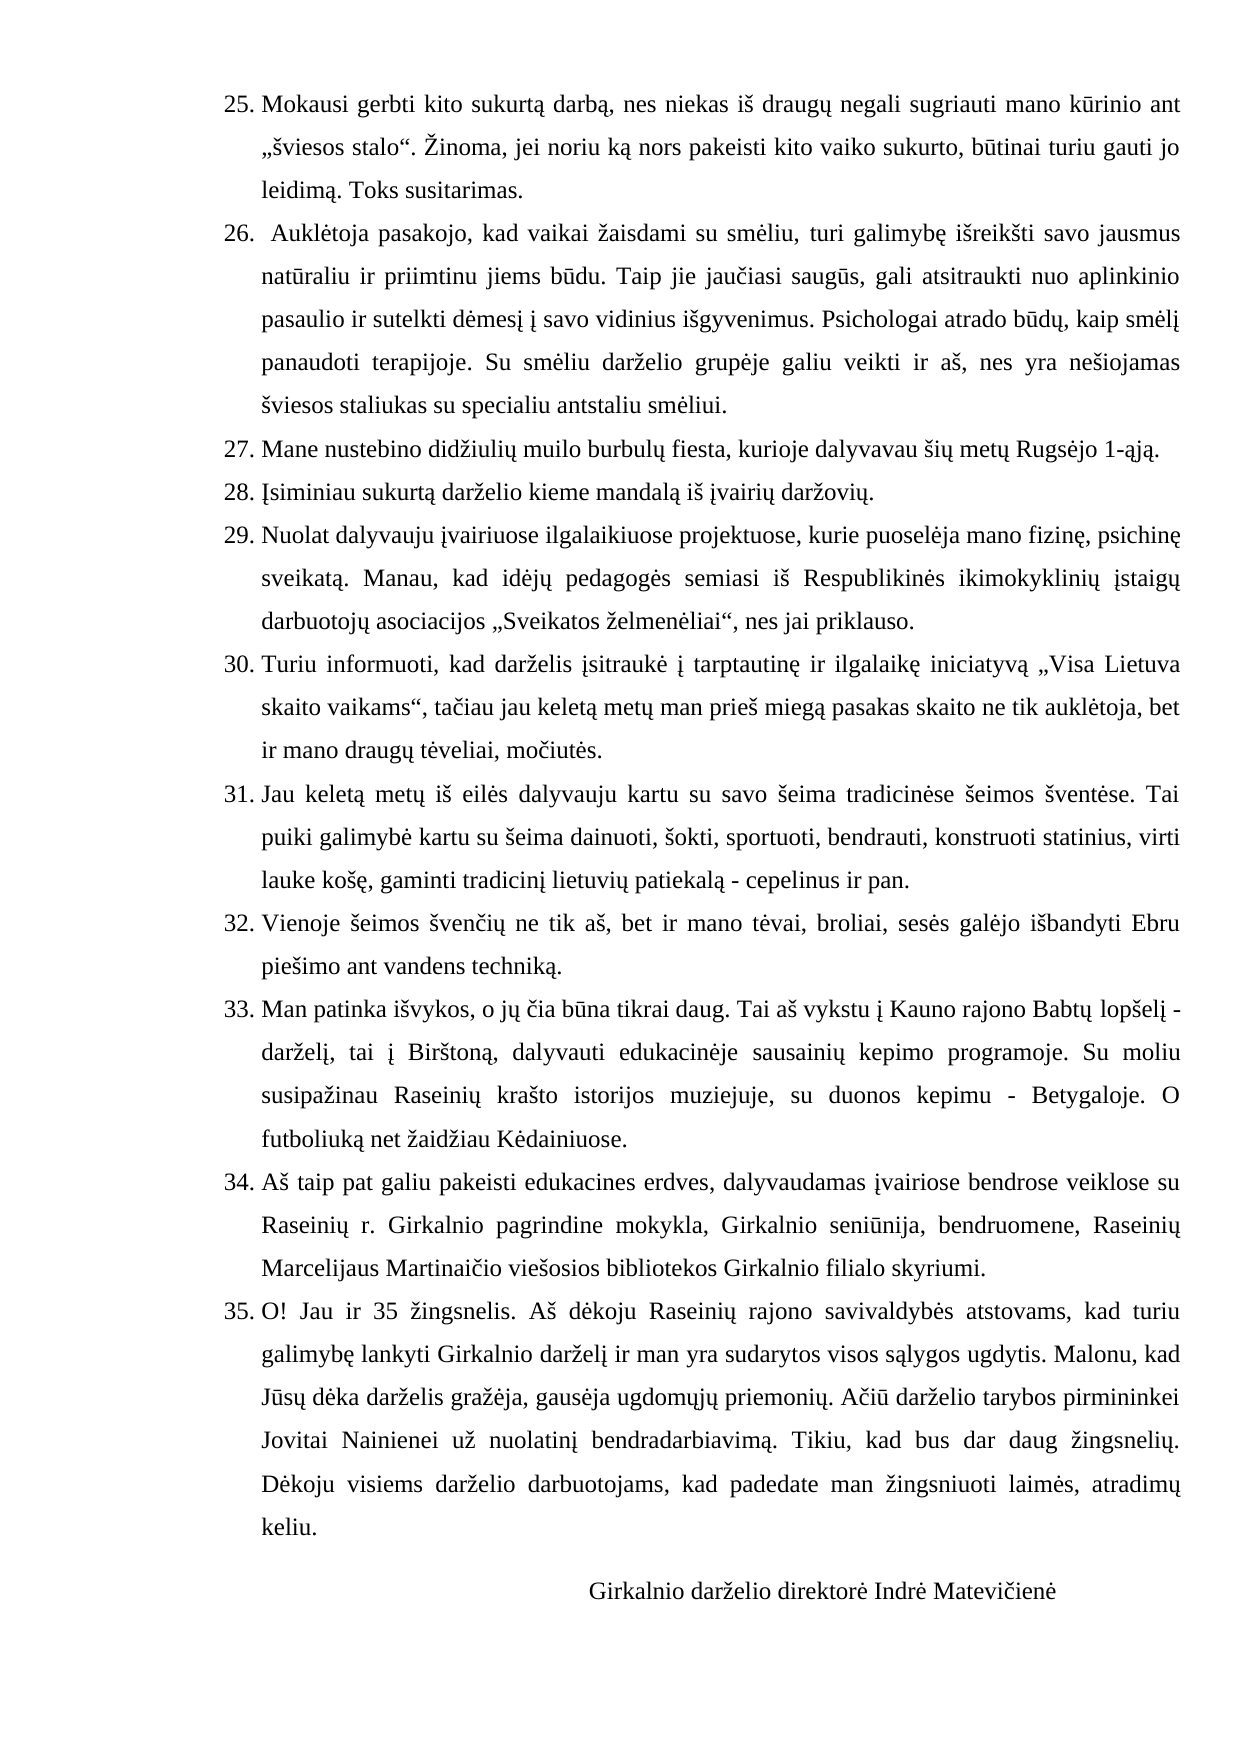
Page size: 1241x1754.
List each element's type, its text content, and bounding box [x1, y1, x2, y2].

list Man patinka išvykos, o jų čia būna tikrai daug. Tai aš vykstu į Kauno rajono Babtų lopšelį - darželį, tai į Birštoną, dalyvauti edukacinėje sausainių kepimo programoje. Su moliu susipažinau Raseinių krašto istorijos muziejuje, su duonos kepimu - Betygaloje. O futboliuką net žaidžiau Kėdainiuose. [224, 994, 1181, 1152]
list Nuolat dalyvauju įvairiuose ilgalaikiuose projektuose, kurie puoselėja mano fizinę, psichinę sveikatą. Manau, kad idėjų pedagogės semiasi iš Respublikinės ikimokyklinių įstaigų darbuotojų asociacijos „Sveikatos želmenėliai“, nes jai priklauso. [224, 520, 1181, 635]
text Girkalnio darželio direktorė Indrė Matevičienė [89, 1576, 1181, 1604]
list Mane nustebino didžiulių muilo burbulų fiesta, kurioje dalyvavau šių metų Rugsėjo 1-ąją. [224, 434, 1181, 462]
list Jau keletą metų iš eilės dalyvauju kartu su savo šeima tradicinėse šeimos šventėse. Tai puiki galimybė kartu su šeima dainuoti, šokti, sportuoti, bendrauti, konstruoti statinius, virti lauke košę, gaminti tradicinį lietuvių patiekalą - cepelinus ir pan. [224, 779, 1181, 894]
list Auklėtoja pasakojo, kad vaikai žaisdami su smėliu, turi galimybę išreikšti savo jausmus natūraliu ir priimtinu jiems būdu. Taip jie jaučiasi saugūs, gali atsitraukti nuo aplinkinio pasaulio ir sutelkti dėmesį į savo vidinius išgyvenimus. Psichologai atrado būdų, kaip smėlį panaudoti terapijoje. Su smėliu darželio grupėje galiu veikti ir aš, nes yra nešiojamas šviesos staliukas su specialiu antstaliu smėliui. [224, 218, 1181, 419]
list Vienoje šeimos švenčių ne tik aš, bet ir mano tėvai, broliai, sesės galėjo išbandyti Ebru piešimo ant vandens techniką. [224, 908, 1181, 980]
list Įsiminiau sukurtą darželio kieme mandalą iš įvairių daržovių. [224, 477, 1181, 506]
list Aš taip pat galiu pakeisti edukacines erdves, dalyvaudamas įvairiose bendrose veiklose su Raseinių r. Girkalnio pagrindine mokykla, Girkalnio seniūnija, bendruomene, Raseinių Marcelijaus Martinaičio viešosios bibliotekos Girkalnio filialo skyriumi. [224, 1167, 1181, 1282]
list Turiu informuoti, kad darželis įsitraukė į tarptautinę ir ilgalaikę iniciatyvą „Visa Lietuva skaito vaikams“, tačiau jau keletą metų man prieš miegą pasakas skaito ne tik auklėtoja, bet ir mano draugų tėveliai, močiutės. [224, 649, 1181, 764]
list O! Jau ir 35 žingsnelis. Aš dėkoju Raseinių rajono savivaldybės atstovams, kad turiu galimybę lankyti Girkalnio darželį ir man yra sudarytos visos sąlygos ugdytis. Malonu, kad Jūsų dėka darželis gražėja, gausėja ugdomųjų priemonių. Ačiū darželio tarybos pirmininkei Jovitai Nainienei už nuolatinį bendradarbiavimą. Tikiu, kad bus dar daug žingsnelių. Dėkoju visiems darželio darbuotojams, kad padedate man žingsniuoti laimės, atradimų keliu. [224, 1296, 1181, 1541]
list Mokausi gerbti kito sukurtą darbą, nes niekas iš draugų negali sugriauti mano kūrinio ant „šviesos stalo“. Žinoma, jei noriu ką nors pakeisti kito vaiko sukurto, būtinai turiu gauti jo leidimą. Toks susitarimas. [224, 89, 1181, 204]
